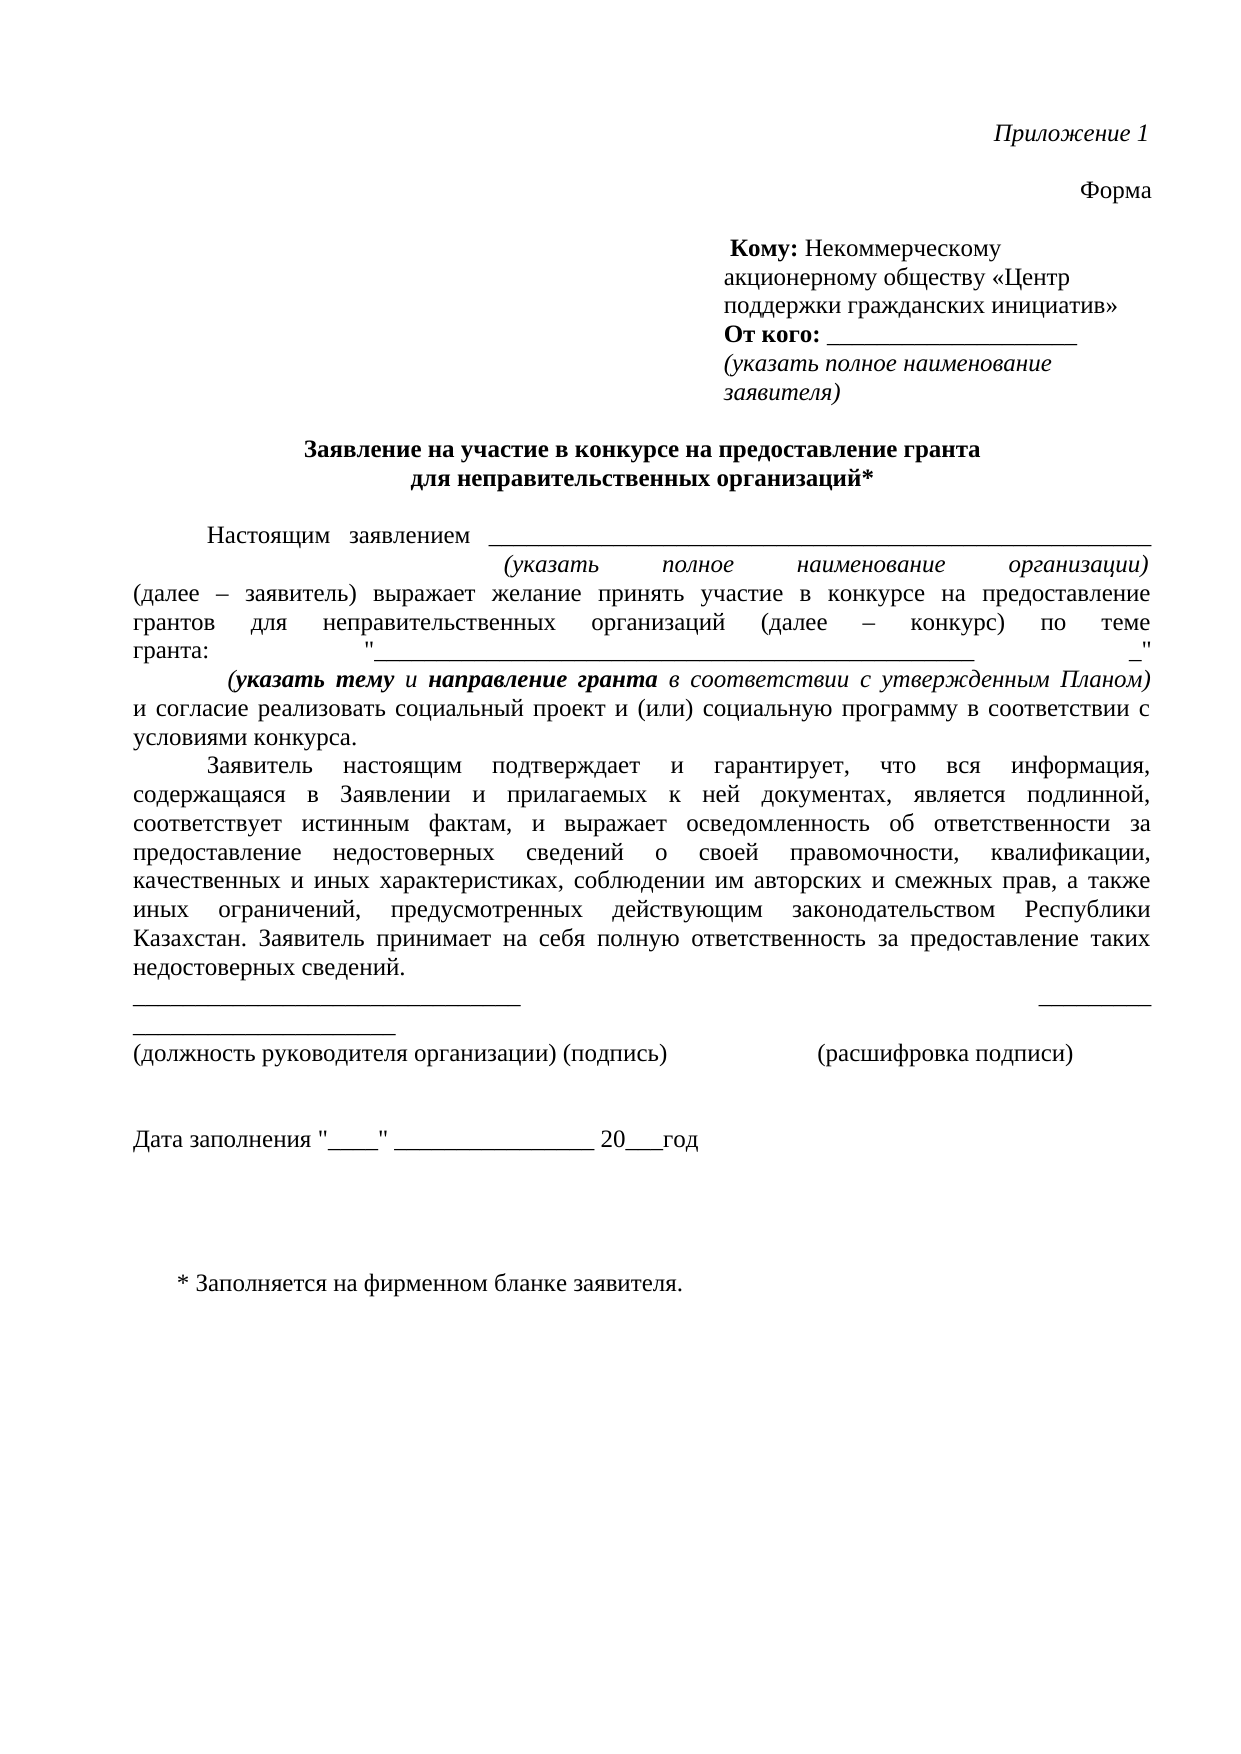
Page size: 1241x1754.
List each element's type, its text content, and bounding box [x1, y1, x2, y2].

text Приложение 1 [693, 118, 1152, 147]
text _______________________________ _________ _____________________ [133, 981, 1152, 1038]
text Заявление на участие в конкурсе на предоставление гранта [133, 434, 1152, 463]
text Дата заполнения "____" ________________ 20___год [133, 1124, 1152, 1153]
text Кому: Некоммерческому акционерному обществу «Центр поддержки гражданских инициатив» От кого: ____________________ [723, 233, 1152, 348]
text для неправительственных организаций* [133, 463, 1152, 492]
text Заявитель настоящим подтверждает и гарантирует, что вся информация, содержащаяся в Заявлении и прилагаемых к ней документах, является подлинной, соответствует истинным фактам, и выражает осведомленность об ответственности за предоставление недостоверных сведений о своей правомочности, квалификации, качественных и иных характеристиках, соблюдении им авторских и смежных прав, а также иных ограничений, предусмотренных действующим законодательством Республики Казахстан. Заявитель принимает на себя полную ответственность за предоставление таких недостоверных сведений. [133, 751, 1152, 981]
text (должность руководителя организации) (подпись) (расшифровка подписи) [133, 1038, 1152, 1067]
text * Заполняется на фирменном бланке заявителя. [133, 1239, 1152, 1297]
text Форма [944, 176, 1152, 204]
text Настоящим заявлением _____________________________________________________ (указать полное наименование организации) (далее – заявитель) выражает желание принять участие в конкурсе на предоставление грантов для неправительственных организаций (далее – конкурс) по теме гранта: "________________________________________________ _" (указать тему и направление гранта в соответствии с утвержденным Планом) и согласие реализовать социальный проект и (или) социальную программу в соответствии с условиями конкурса. [133, 521, 1152, 751]
text (указать полное наименование заявителя) [723, 348, 1152, 406]
